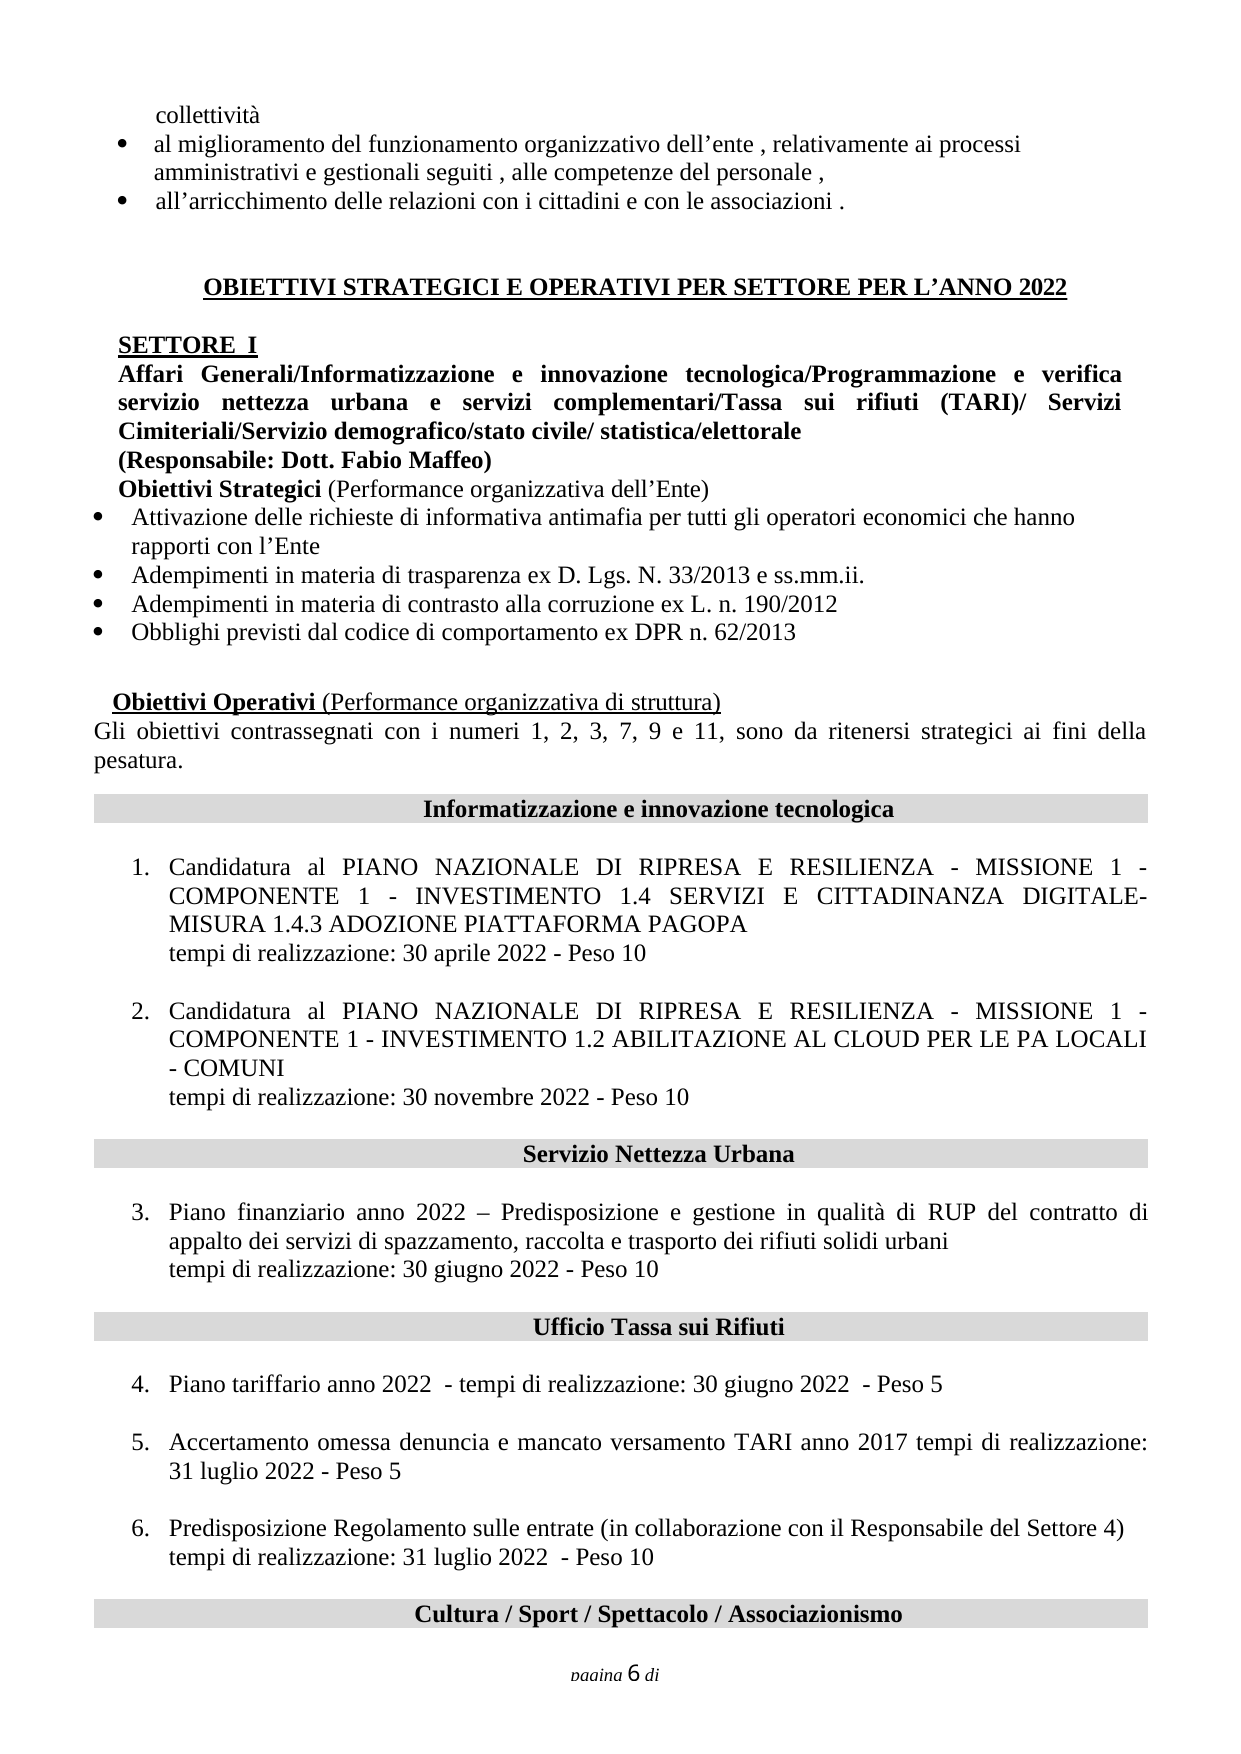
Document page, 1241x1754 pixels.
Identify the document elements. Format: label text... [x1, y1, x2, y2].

list Candidatura al PIANO NAZIONALE DI RIPRESA E RESILIENZA - MISSIONE 1 - COMPONENTE 1 - INVESTIMENTO 1.4 SERVIZI E CITTADINANZA DIGITALE- MISURA 1.4.3 ADOZIONE PIATTAFORMA PAGOPA [131, 852, 1148, 938]
text Ufficio Tassa sui Rifiuti [94, 1312, 1148, 1341]
list Attivazione delle richieste di informativa antimafia per tutti gli operatori economici che hanno rapporti con l’Ente [94, 502, 1148, 560]
text Gli obiettivi contrassegnati con i numeri 1, 2, 3, 7, 9 e 11, sono da ritenersi strategici ai fini della pesatura. [94, 716, 1148, 774]
text tempi di realizzazione: 30 novembre 2022 - Peso 10 [94, 1082, 1148, 1111]
list Candidatura al PIANO NAZIONALE DI RIPRESA E RESILIENZA - MISSIONE 1 - COMPONENTE 1 - INVESTIMENTO 1.2 ABILITAZIONE AL CLOUD PER LE PA LOCALI - COMUNI [131, 996, 1148, 1082]
list Adempimenti in materia di trasparenza ex D. Lgs. N. 33/2013 e ss.mm.ii. [94, 560, 1148, 589]
list Predisposizione Regolamento sulle entrate (in collaborazione con il Responsabile del Settore 4) [131, 1513, 1148, 1542]
subtitle SETTORE I [118, 330, 1148, 359]
list Piano finanziario anno 2022 – Predisposizione e gestione in qualità di RUP del contratto di appalto dei servizi di spazzamento, raccolta e trasporto dei rifiuti solidi urbani [131, 1197, 1148, 1254]
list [118, 100, 1148, 129]
list Piano tariffario anno 2022 - tempi di realizzazione: 30 giugno 2022 - Peso 5 [131, 1369, 1148, 1398]
text OBIETTIVI STRATEGICI E OPERATIVI PER SETTORE PER L’ANNO 2022 [122, 272, 1148, 301]
list all’arricchimento delle relazioni con i cittadini e con le associazioni . [118, 186, 1148, 215]
list al miglioramento del funzionamento organizzativo dell’ente , relativamente ai processi amministrativi e gestionali seguiti , alle competenze del personale , [118, 129, 1123, 186]
text Cultura / Sport / Spettacolo / Associazionismo [94, 1599, 1148, 1628]
list Adempimenti in materia di contrasto alla corruzione ex L. n. 190/2012 [94, 589, 1148, 617]
text Obiettivi Operativi (Performance organizzativa di struttura) [112, 687, 1148, 716]
text tempi di realizzazione: 30 aprile 2022 - Peso 10 [94, 938, 1148, 967]
text Obiettivi Strategici (Performance organizzativa dell’Ente) [118, 474, 1148, 502]
text (Responsabile: Dott. Fabio Maffeo) [118, 445, 1148, 474]
text Affari Generali/Informatizzazione e innovazione tecnologica/Programmazione e verifica servizio nettezza urbana e servizi complementari/Tassa sui rifiuti (TARI)/ Servizi Cimiteriali/Servizio demografico/stato civile/ statistica/elettorale [118, 359, 1123, 445]
text Informatizzazione e innovazione tecnologica [94, 794, 1148, 823]
list tempi di realizzazione: 30 giugno 2022 - Peso 10 [169, 1254, 1148, 1283]
list Accertamento omessa denuncia e mancato versamento TARI anno 2017 tempi di realizzazione: 31 luglio 2022 - Peso 5 [131, 1427, 1148, 1484]
text Servizio Nettezza Urbana [94, 1139, 1148, 1168]
text tempi di realizzazione: 31 luglio 2022 - Peso 10 [94, 1542, 1148, 1571]
list Obblighi previsti dal codice di comportamento ex DPR n. 62/2013 [94, 617, 1148, 646]
